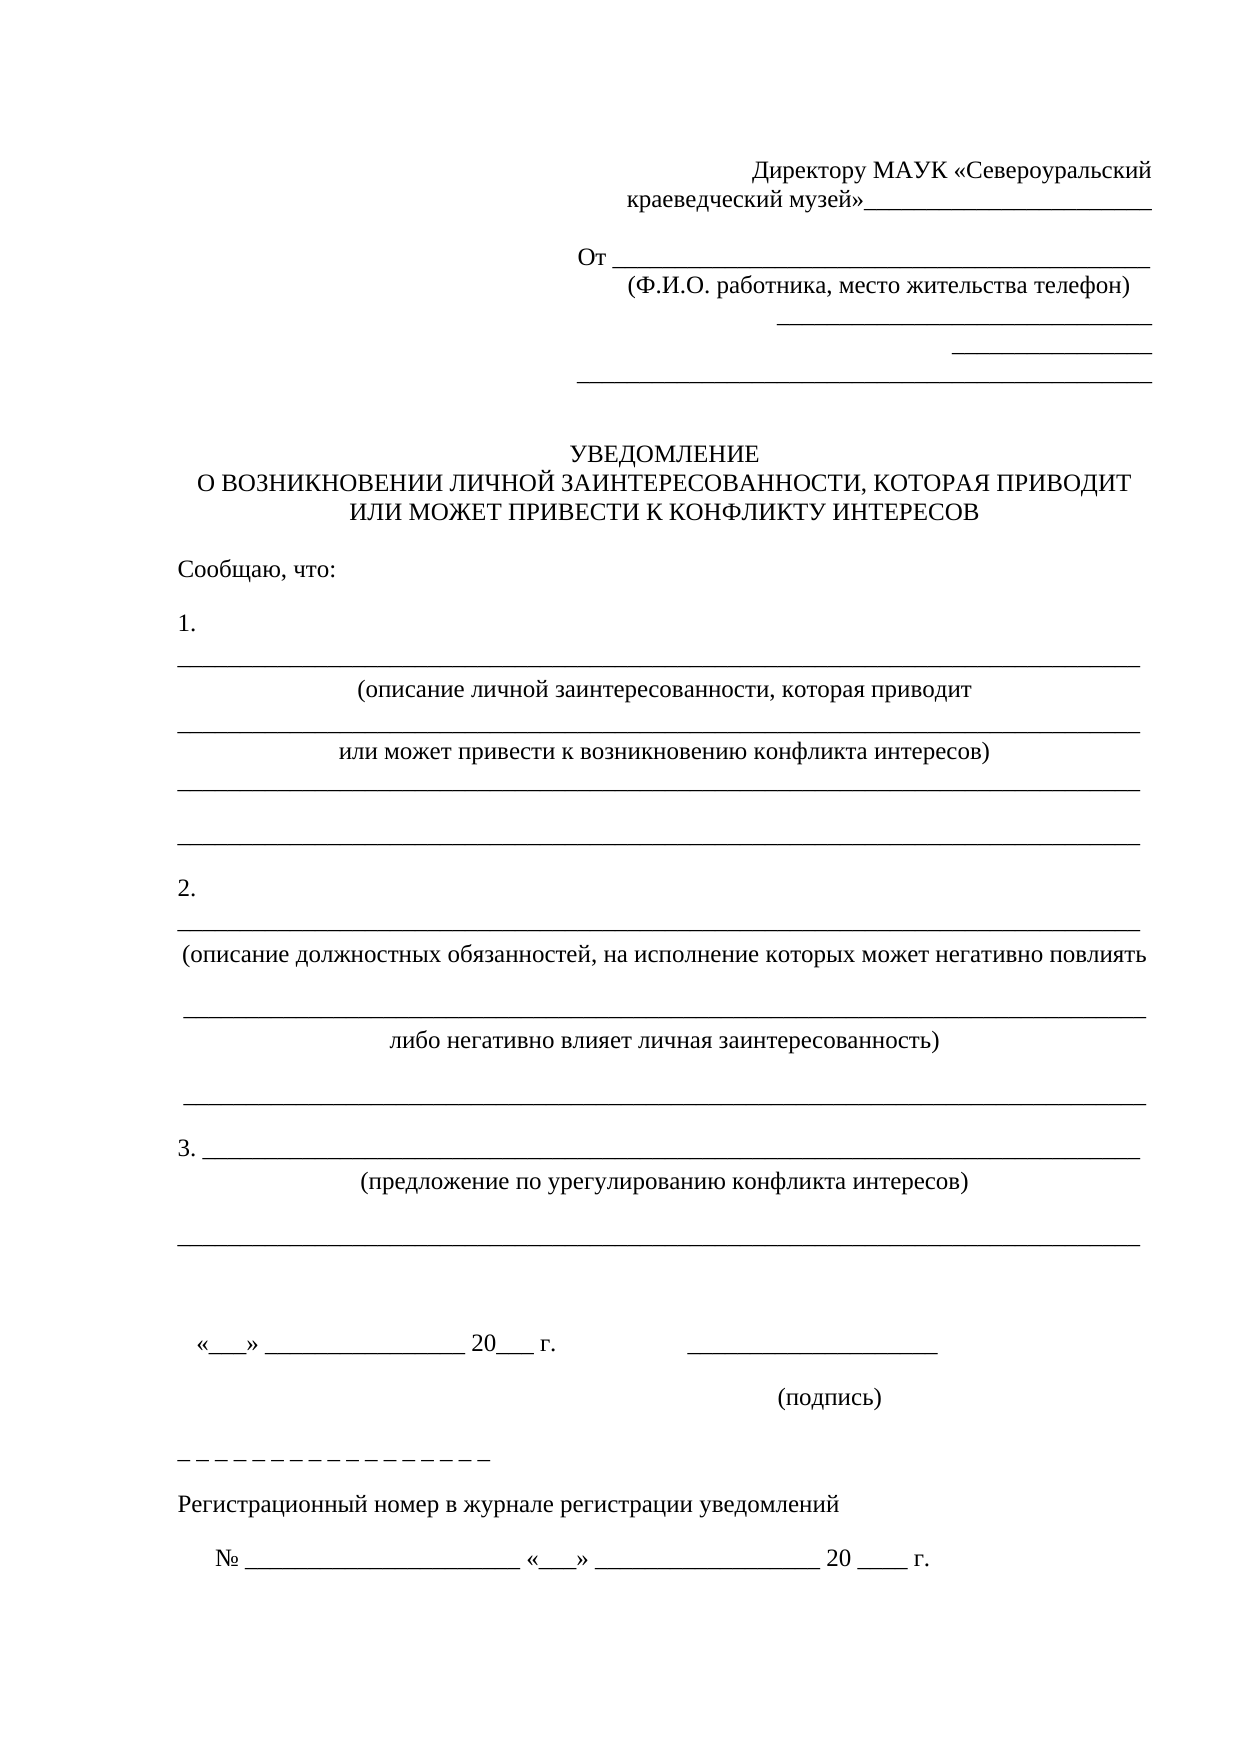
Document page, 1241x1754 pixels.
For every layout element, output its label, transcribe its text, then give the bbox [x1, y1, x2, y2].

text или может привести к возникновению конфликта интересов) [177, 736, 1152, 765]
text ______________________________________________ [177, 299, 1152, 357]
text _____________________________________________________________________________ [177, 707, 1152, 736]
text краеведческий музей»_______________________ [177, 184, 1152, 213]
text 3. ___________________________________________________________________________ [177, 1133, 1152, 1162]
text 1. _____________________________________________________________________________ [177, 608, 1152, 670]
text (описание личной заинтересованности, которая приводит [177, 674, 1152, 703]
text (Ф.И.О. работника, место жительства телефон) [177, 271, 1152, 299]
text _____________________________________________________________________________ [177, 1079, 1152, 1108]
text Директору МАУК «Североуральский [177, 156, 1152, 184]
text 2. _____________________________________________________________________________ [177, 873, 1152, 934]
text Регистрационный номер в журнале регистрации уведомлений [177, 1489, 1152, 1518]
text «___» ________________ 20___ г. ____________________ [177, 1328, 1152, 1357]
text От ___________________________________________ [177, 242, 1152, 271]
text Уведомление [177, 439, 1152, 468]
text Сообщаю, что: [177, 554, 1152, 583]
text _____________________________________________________________________________ [177, 819, 1152, 847]
text _____________________________________________________________________________ [177, 1220, 1152, 1249]
text _____________________________________________________________________________ [177, 765, 1152, 794]
text _ _ _ _ _ _ _ _ _ _ _ _ _ _ _ _ _ [177, 1436, 1152, 1464]
text (подпись) [177, 1382, 1152, 1410]
text или может привести к конфликту интересов [177, 497, 1152, 526]
text (описание должностных обязанностей, на исполнение которых может негативно повлиять [177, 939, 1152, 967]
text о возникновении личной заинтересованности, которая приводит [177, 468, 1152, 497]
text _____________________________________________________________________________либо негативно влияет личная заинтересованность) [177, 992, 1152, 1054]
text ______________________________________________ [177, 357, 1152, 386]
text (предложение по урегулированию конфликта интересов) [177, 1166, 1152, 1195]
text № ______________________ «___» __________________ 20 ____ г. [177, 1543, 1152, 1572]
